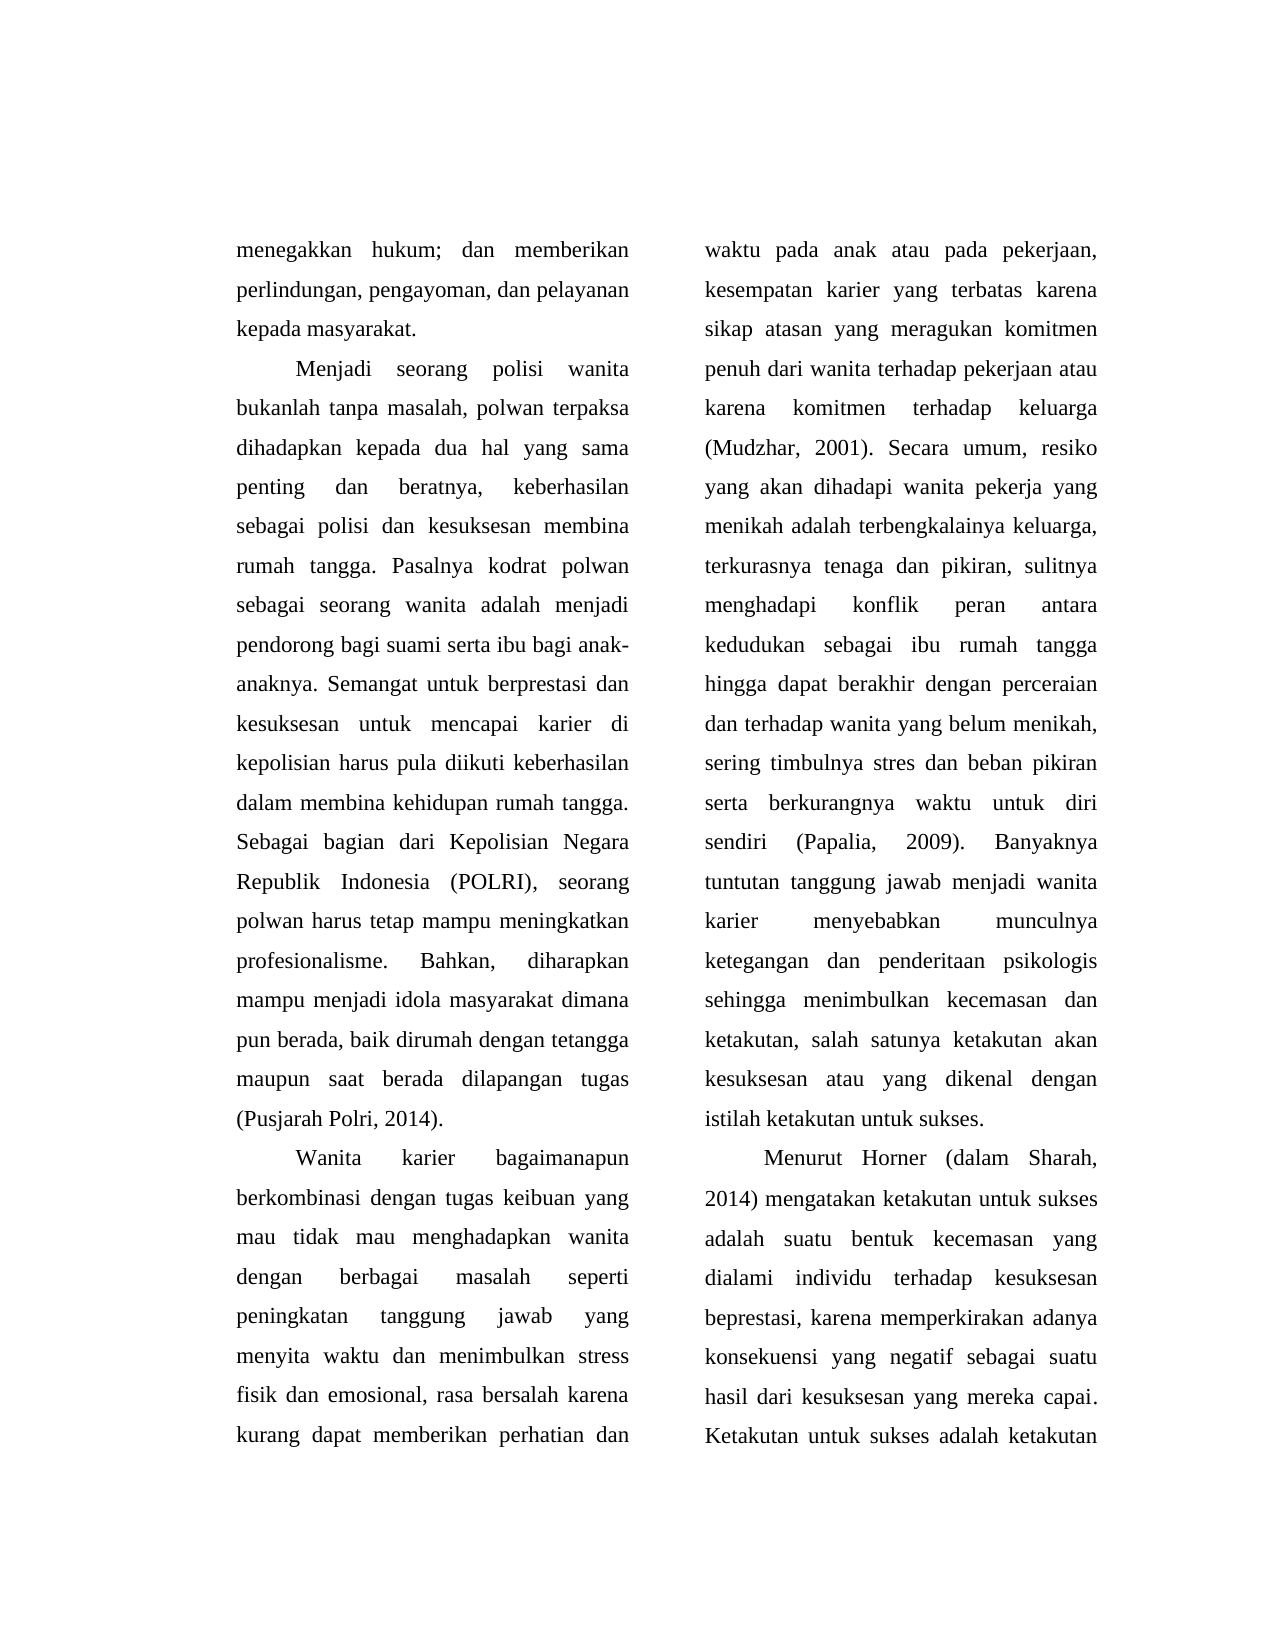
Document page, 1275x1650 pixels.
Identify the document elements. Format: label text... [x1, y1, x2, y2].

text Menjadi seorang polisi wanita bukanlah tanpa masalah, polwan terpaksa dihadapkan kepada dua hal yang sama penting dan beratnya, keberhasilan sebagai polisi dan kesuksesan membina rumah tangga. Pasalnya kodrat polwan sebagai seorang wanita adalah menjadi pendorong bagi suami serta ibu bagi anak-anaknya. Semangat untuk berprestasi dan kesuksesan untuk mencapai karier di kepolisian harus pula diikuti keberhasilan dalam membina kehidupan rumah tangga. Sebagai bagian dari Kepolisian Negara Republik Indonesia (POLRI), seorang polwan harus tetap mampu meningkatkan profesionalisme. Bahkan, diharapkan mampu menjadi idola masyarakat dimana pun berada, baik dirumah dengan tetangga maupun saat berada dilapangan tugas (Pusjarah Polri, 2014). [236, 355, 629, 1131]
text Wanita karier bagaimanapun berkombinasi dengan tugas keibuan yang mau tidak mau menghadapkan wanita dengan berbagai masalah seperti peningkatan tanggung jawab yang menyita waktu dan menimbulkan stress fisik dan emosional, rasa bersalah karena kurang dapat memberikan perhatian dan waktu pada anak atau pada pekerjaan, kesempatan karier yang terbatas karena sikap atasan yang meragukan komitmen penuh dari wanita terhadap pekerjaan atau karena komitmen terhadap keluarga (Mudzhar, 2001). Secara umum, resiko yang akan dihadapi wanita pekerja yang menikah adalah terbengkalainya keluarga, terkurasnya tenaga dan pikiran, sulitnya menghadapi konflik peran antara kedudukan sebagai ibu rumah tangga hingga dapat berakhir dengan perceraian dan terhadap wanita yang belum menikah, sering timbulnya stres dan beban pikiran serta berkurangnya waktu untuk diri sendiri (Papalia, 2009). Banyaknya tuntutan tanggung jawab menjadi wanita karier menyebabkan munculnya ketegangan dan penderitaan psikologis sehingga menimbulkan kecemasan dan ketakutan, salah satunya ketakutan akan kesuksesan atau yang dikenal dengan istilah ketakutan untuk sukses. [236, 1144, 629, 1447]
text Wanita karier bagaimanapun berkombinasi dengan tugas keibuan yang mau tidak mau menghadapkan wanita dengan berbagai masalah seperti peningkatan tanggung jawab yang menyita waktu dan menimbulkan stress fisik dan emosional, rasa bersalah karena kurang dapat memberikan perhatian dan waktu pada anak atau pada pekerjaan, kesempatan karier yang terbatas karena sikap atasan yang meragukan komitmen penuh dari wanita terhadap pekerjaan atau karena komitmen terhadap keluarga (Mudzhar, 2001). Secara umum, resiko yang akan dihadapi wanita pekerja yang menikah adalah terbengkalainya keluarga, terkurasnya tenaga dan pikiran, sulitnya menghadapi konflik peran antara kedudukan sebagai ibu rumah tangga hingga dapat berakhir dengan perceraian dan terhadap wanita yang belum menikah, sering timbulnya stres dan beban pikiran serta berkurangnya waktu untuk diri sendiri (Papalia, 2009). Banyaknya tuntutan tanggung jawab menjadi wanita karier menyebabkan munculnya ketegangan dan penderitaan psikologis sehingga menimbulkan kecemasan dan ketakutan, salah satunya ketakutan akan kesuksesan atau yang dikenal dengan istilah ketakutan untuk sukses. [704, 236, 1098, 1131]
